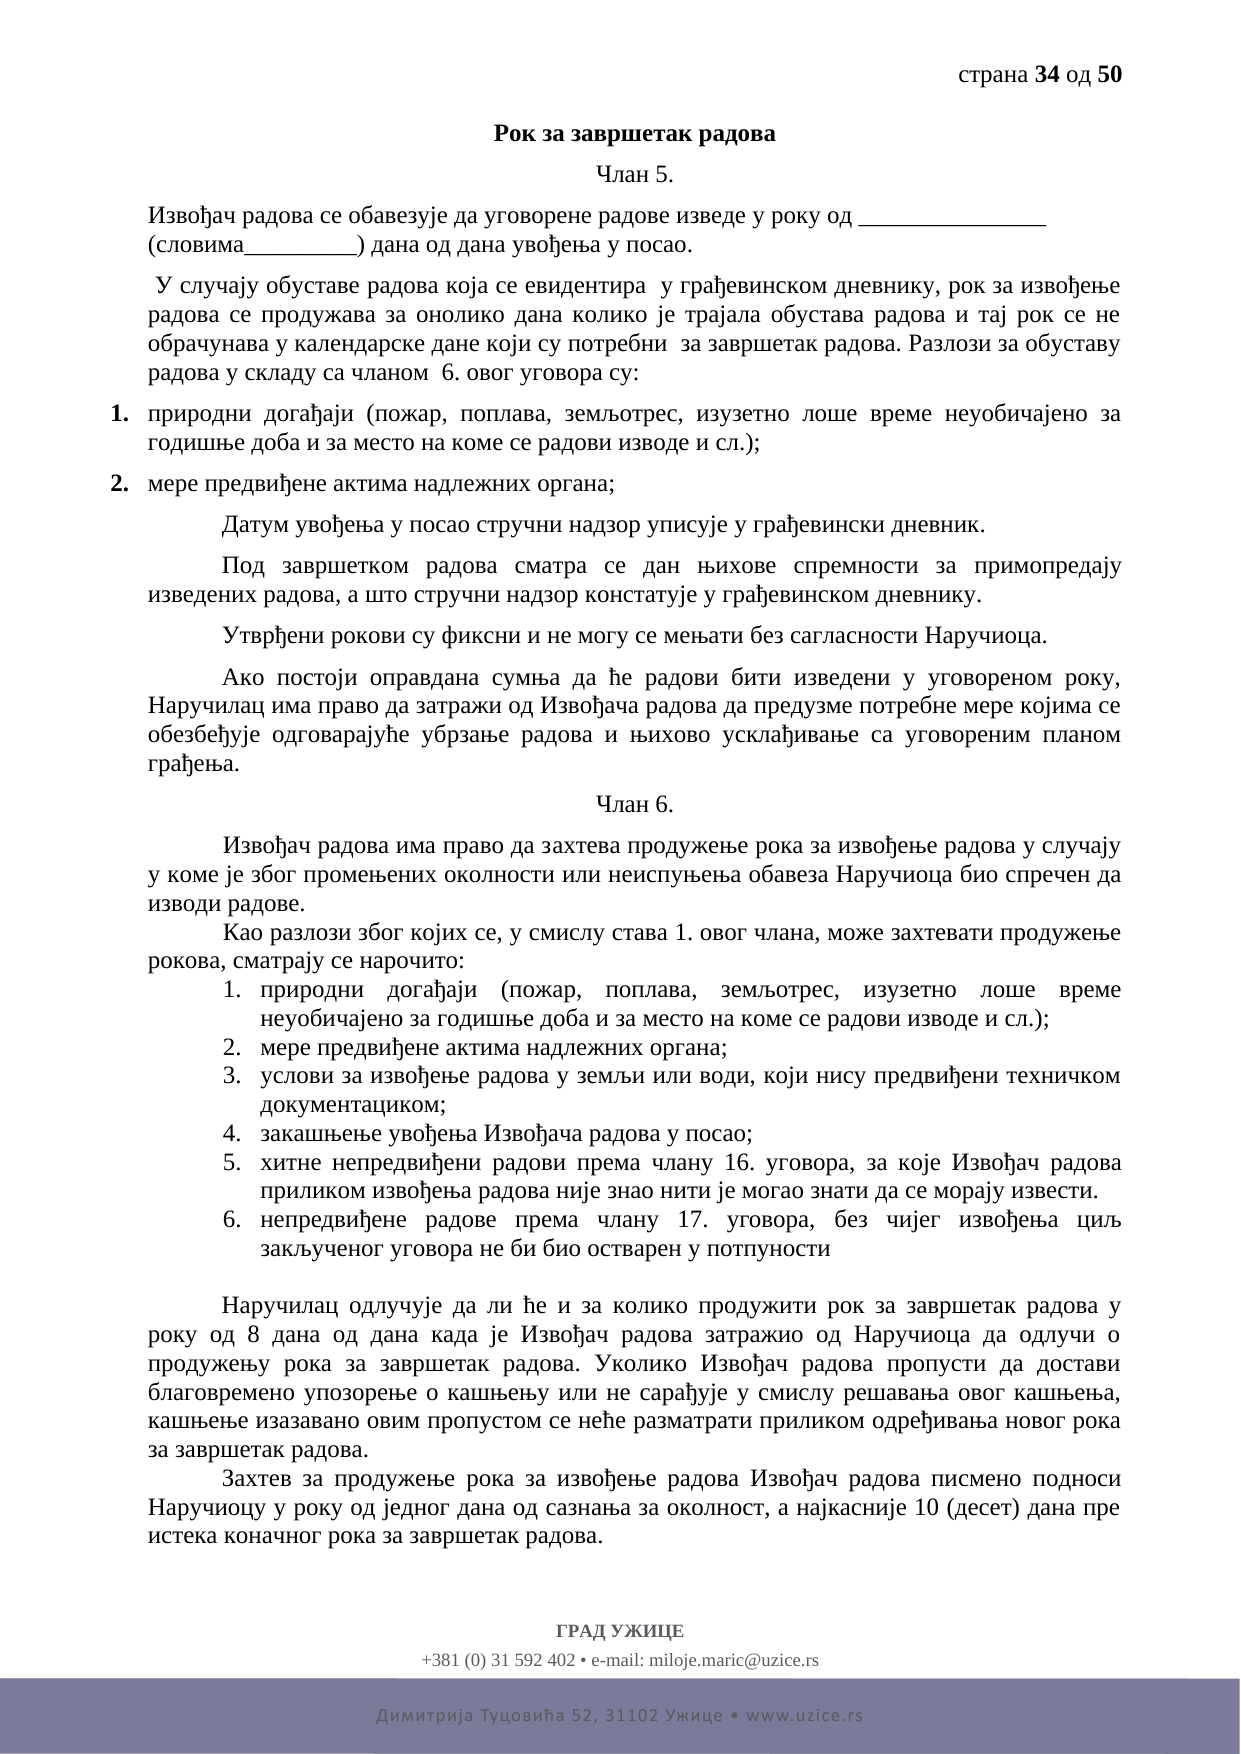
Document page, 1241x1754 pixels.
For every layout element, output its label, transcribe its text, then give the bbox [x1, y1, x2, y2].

list услови за извођење радова у земљи или води, који нису предвиђени техничком документациком; [223, 1061, 1122, 1118]
list мере предвиђене актима надлежних органа; [223, 1032, 1122, 1061]
list мере предвиђене актима надлежних органа; [110, 468, 1122, 497]
text Члан 5. [148, 159, 1122, 188]
text Извођач радова се обавезује да уговорене радове изведе у року од _______________ (словима_________) дана од дана увођења у посао. [148, 201, 1122, 258]
text Наручилац одлучује да ли ће и за колико продужити рок за завршетак радова у року од 8 дана од дана када је Извођач радова затражио од Наручиоца да одлучи о продужењу рока за завршетак радова. Уколико Извођач радова пропусти да достави благовремено упозорење о кашњењу или не сарађује у смислу решавања овог кашњења, кашњење изазавано овим пропустом се неће разматрати приликом одређивања новог рока за завршетак радова. [148, 1291, 1122, 1463]
text Захтев за продужење рока за извођење радова Извођач радова писмено подноси Наручиоцу у року од једног дана од сазнања за околност, а најкасније 10 (десет) дана пре истека коначног рока за завршетак радова. [148, 1463, 1122, 1549]
text Рок за завршетак радова [148, 118, 1122, 147]
list непредвиђене радове према члану 17. уговора, без чијег извођења циљ закљученог уговора не би био остварен у потпуности [223, 1204, 1122, 1262]
text Утврђени рокови су фиксни и не могу се мењати без сагласности Наручиоца. [148, 621, 1122, 649]
text Као разлози због којих се, у смислу става 1. овог члана, може захтевати продужење рокова, сматрају се нарочито: [148, 917, 1122, 974]
text Ако постоји оправдана сумња да ће радови бити изведени у уговореном року, Наручилац има право да затражи од Извођача радова да предузме потребне мере којима се обезбеђује одговарајуће убрзање радова и њихово усклађивање са уговореним планом грађења. [148, 662, 1122, 777]
text Члан 6. [148, 789, 1122, 818]
picture [0, 1677, 1240, 1754]
list закашњење увођења Извођача радова у посао; [223, 1118, 1122, 1147]
text Датум увођења у посао стручни надзор уписује у грађевински дневник. [148, 509, 1122, 538]
text У случају обуставе радова која се евидентира у грађевинском дневнику, рок за извођење радова се продужава за онолико дана колико је трајала обустава радова и тај рок се не обрачунава у календарске дане који су потребни за завршетак радова. Разлози за обуставу радова у складу са чланом 6. овог уговора су: [148, 271, 1122, 386]
text Под завршетком радова сматра се дан њихове спремности за примопредају изведених радова, а што стручни надзор констатује у грађевинском дневнику. [148, 551, 1122, 608]
list природни догађаји (пожар, поплава, земљотрес, изузетно лоше време неуобичајено за годишње доба и за место на коме се радови изводе и сл.); [110, 398, 1122, 456]
list природни догађаји (пожар, поплава, земљотрес, изузетно лоше време неуобичајено за годишње доба и за место на коме се радови изводе и сл.); [223, 974, 1122, 1032]
list хитне непредвиђени радови према члану 16. уговора, за које Извођач радова приликом извођења радова није знао нити је могао знати да се морају извести. [223, 1147, 1122, 1204]
text Извођач радова има право да зaхтева продужење рока за извођење радова у случају у коме је због промењених околности или неиспуњења обавеза Наручиоца био спречен да изводи радове. [148, 831, 1122, 917]
